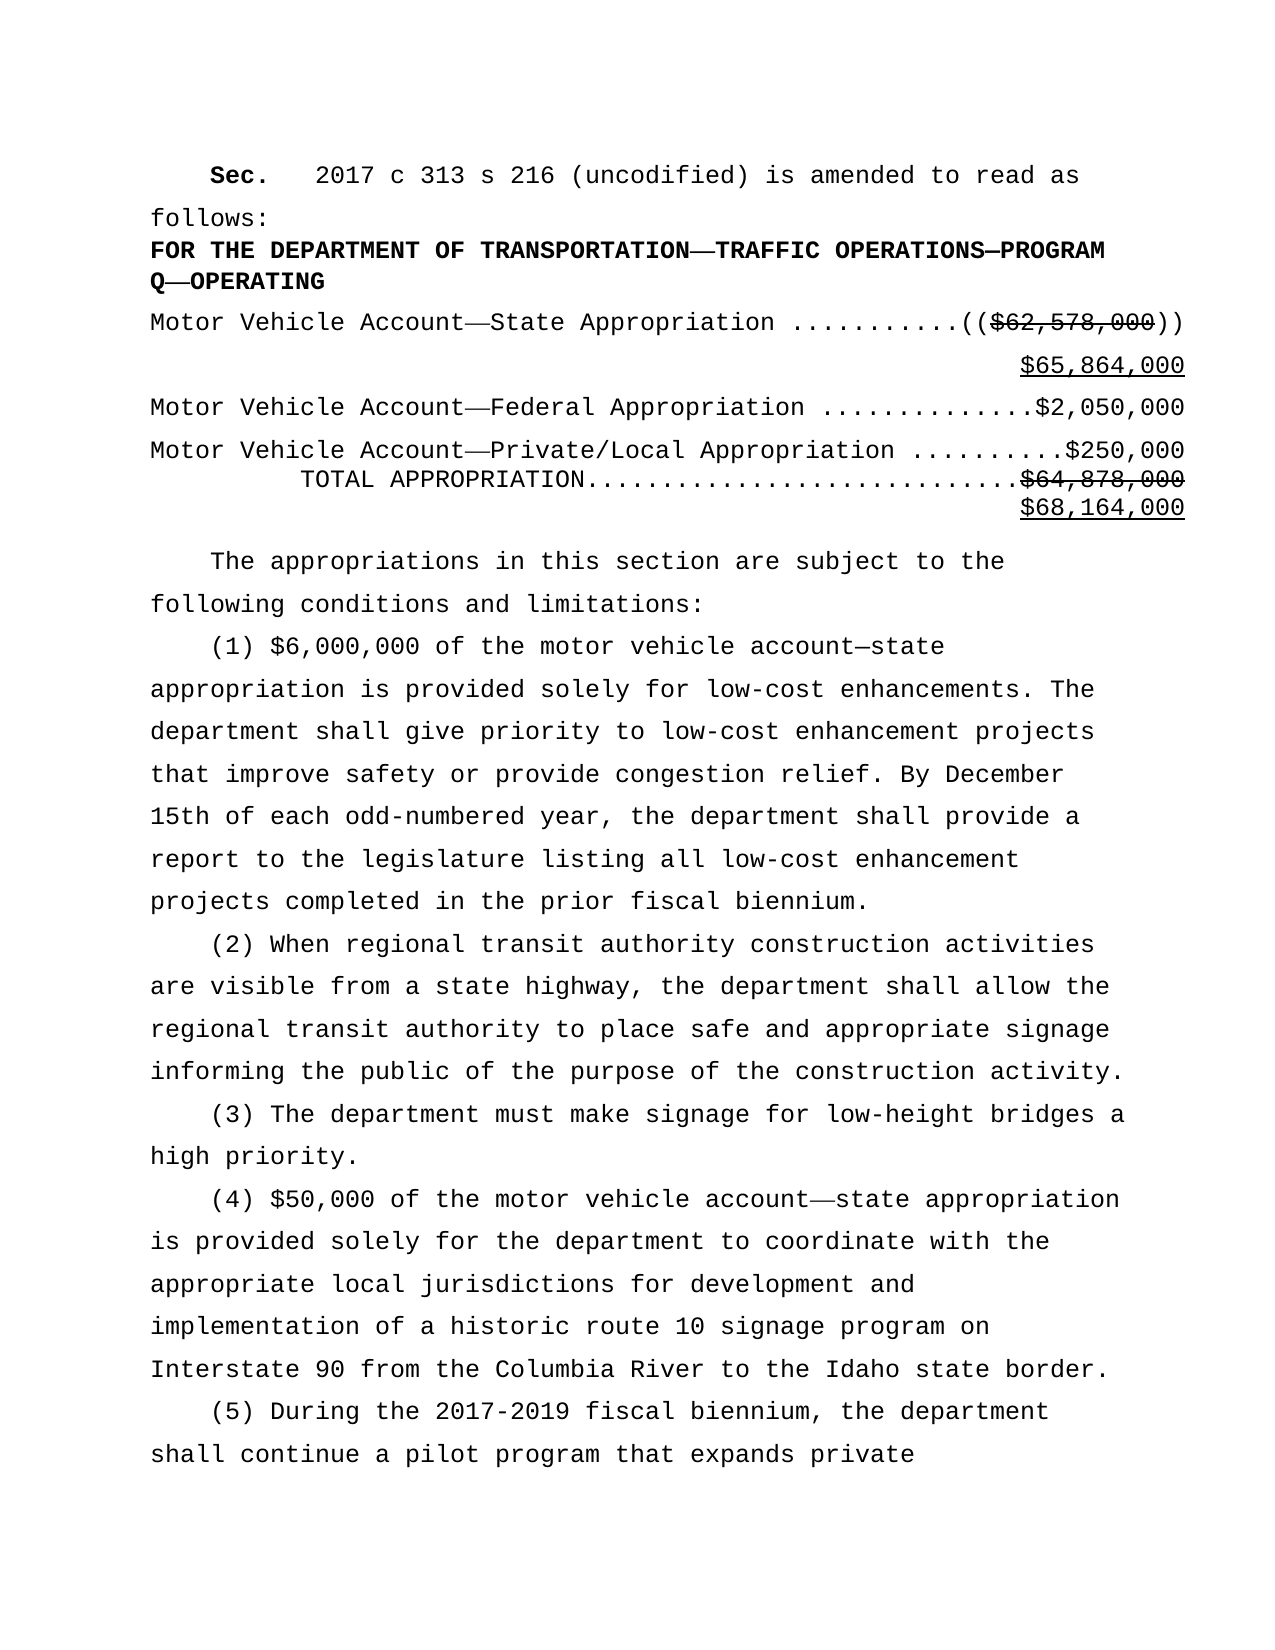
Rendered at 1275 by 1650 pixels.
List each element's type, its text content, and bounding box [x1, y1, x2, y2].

text Motor Vehicle Account—State Appropriation (($62,578,000)) [150, 297, 1125, 339]
text (3) The department must make signage for low-height bridges a high priority. [150, 1088, 1125, 1173]
text TOTAL APPROPRIATION $64,878,000 [150, 467, 1125, 495]
text FOR THE DEPARTMENT OF TRANSPORTATION—TRAFFIC OPERATIONS—PROGRAM Q—OPERATING [150, 235, 1125, 297]
text $65,864,000 [150, 339, 1125, 382]
text Motor Vehicle Account—Federal Appropriation $2,050,000 [150, 382, 1125, 424]
text (2) When regional transit authority construction activities are visible from a state highway, the department shall allow the regional transit authority to place safe and appropriate signage informing the public of the purpose of the construction activity. [150, 918, 1125, 1088]
text (4) $50,000 of the motor vehicle account—state appropriation is provided solely for the department to coordinate with the appropriate local jurisdictions for development and implementation of a historic route 10 signage program on Interstate 90 from the Columbia River to the Idaho state border. [150, 1173, 1125, 1386]
text Sec. 2017 c 313 s 216 (uncodified) is amended to read as follows: [150, 150, 1125, 235]
text Motor Vehicle Account—Private/Local Appropriation $250,000 [150, 424, 1125, 467]
text The appropriations in this section are subject to the following conditions and limitations: [150, 536, 1125, 621]
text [150, 1386, 1125, 1471]
text $68,164,000 [150, 495, 1125, 523]
text (1) $6,000,000 of the motor vehicle account—state appropriation is provided solely for low-cost enhancements. The department shall give priority to low-cost enhancement projects that improve safety or provide congestion relief. By December 15th of each odd-numbered year, the department shall provide a report to the legislature listing all low-cost enhancement projects completed in the prior fiscal biennium. [150, 621, 1125, 918]
